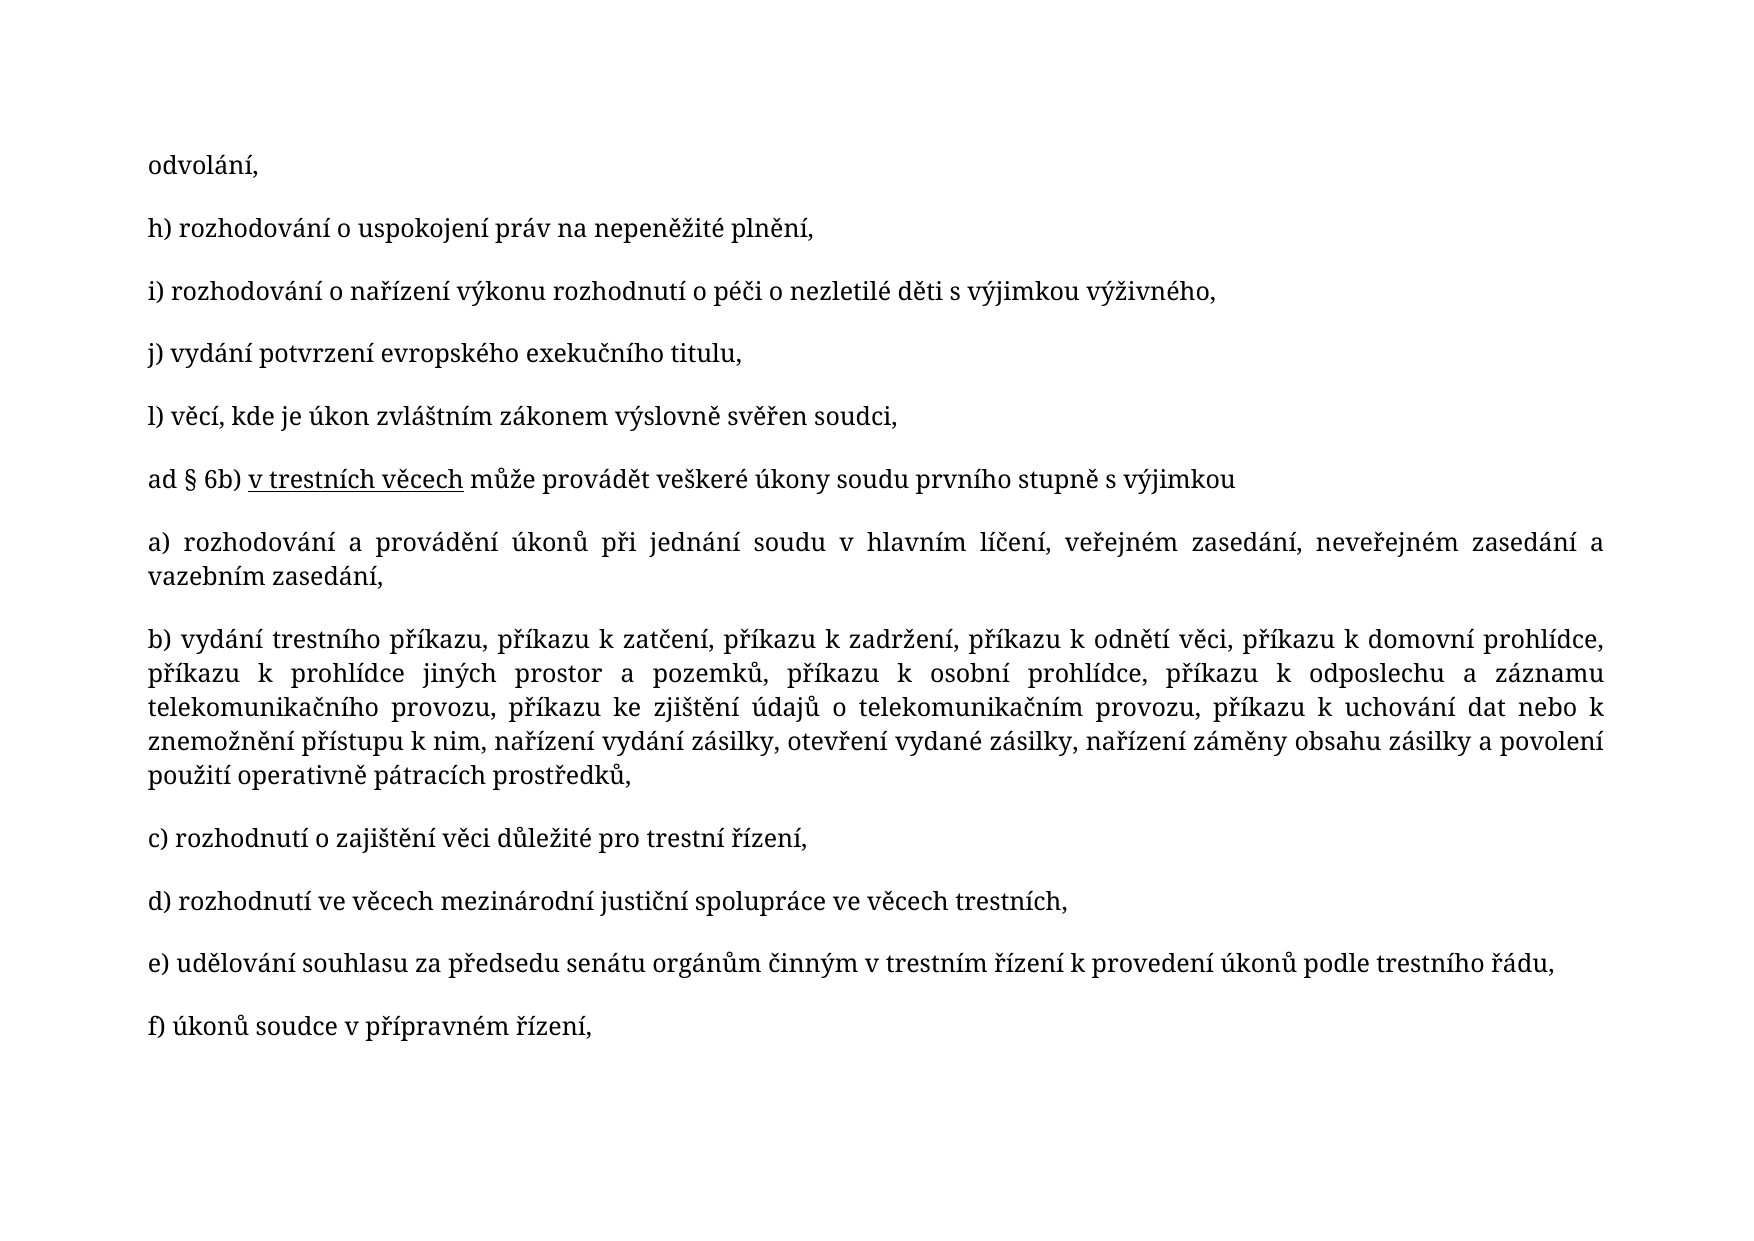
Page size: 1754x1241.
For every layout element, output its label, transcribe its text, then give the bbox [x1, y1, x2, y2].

text h) rozhodování o uspokojení práv na nepeněžité plnění, [148, 210, 1606, 244]
text j) vydání potvrzení evropského exekučního titulu, [148, 336, 1606, 370]
text e) udělování souhlasu za předsedu senátu orgánům činným v trestním řízení k provedení úkonů podle trestního řádu, [148, 946, 1606, 980]
text b) vydání trestního příkazu, příkazu k zatčení, příkazu k zadržení, příkazu k odnětí věci, příkazu k domovní prohlídce, příkazu k prohlídce jiných prostor a pozemků, příkazu k osobní prohlídce, příkazu k odposlechu a záznamu telekomunikačního provozu, příkazu ke zjištění údajů o telekomunikačním provozu, příkazu k uchování dat nebo k znemožnění přístupu k nim, nařízení vydání zásilky, otevření vydané zásilky, nařízení záměny obsahu zásilky a povolení použití operativně pátracích prostředků, [148, 621, 1606, 792]
text f) úkonů soudce v přípravném řízení, [148, 1009, 1606, 1043]
text a) rozhodování a provádění úkonů při jednání soudu v hlavním líčení, veřejném zasedání, neveřejném zasedání a vazebním zasedání, [148, 524, 1606, 593]
text d) rozhodnutí ve věcech mezinárodní justiční spolupráce ve věcech trestních, [148, 883, 1606, 917]
text ad § 6b) v trestních věcech může provádět veškeré úkony soudu prvního stupně s výjimkou [148, 462, 1606, 496]
text c) rozhodnutí o zajištění věci důležité pro trestní řízení, [148, 820, 1606, 854]
text l) věcí, kde je úkon zvláštním zákonem výslovně svěřen soudci, [148, 399, 1606, 433]
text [148, 148, 1606, 182]
text i) rozhodování o nařízení výkonu rozhodnutí o péči o nezletilé děti s výjimkou výživného, [148, 273, 1606, 307]
